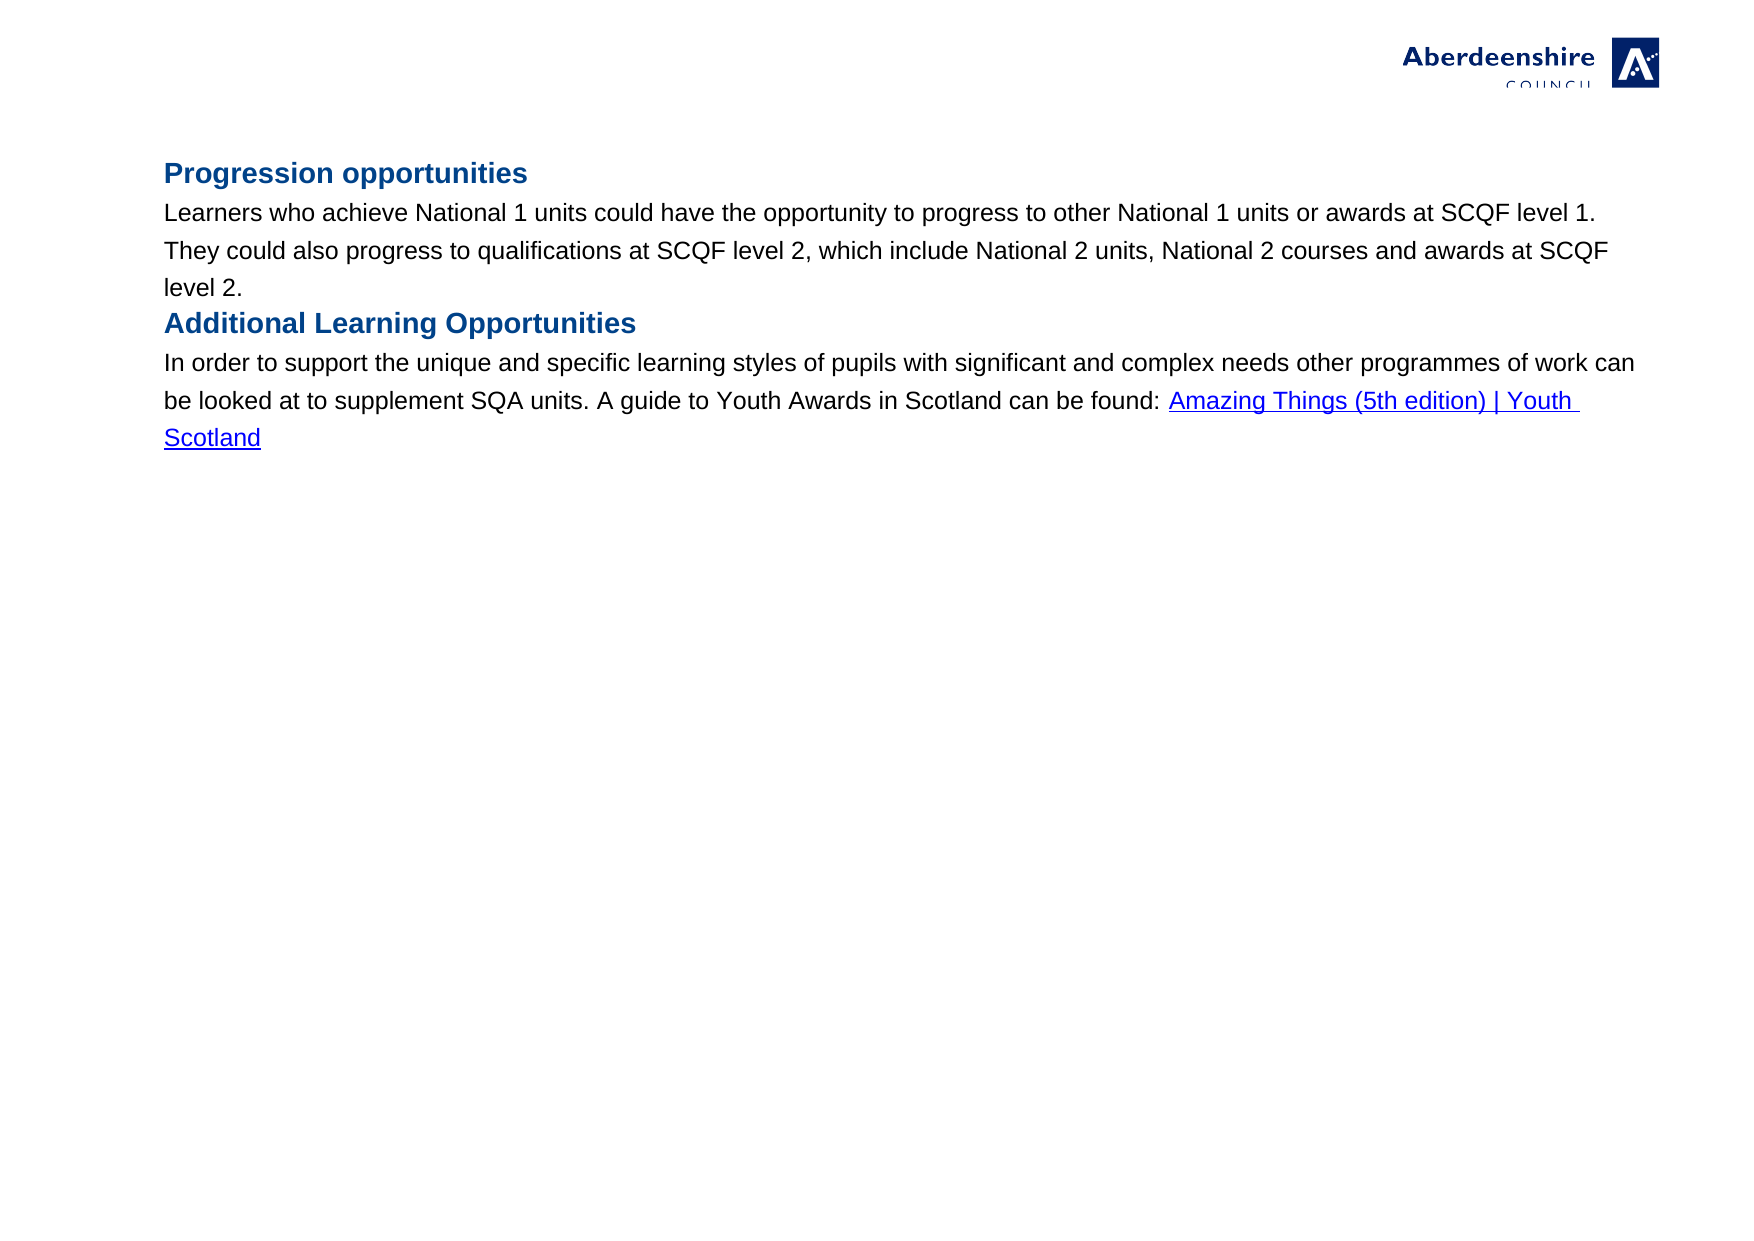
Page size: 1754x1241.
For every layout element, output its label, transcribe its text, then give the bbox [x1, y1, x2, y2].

text Learners who achieve National 1 units could have the opportunity to progress to other National 1 units or awards at SCQF level 1. They could also progress to qualifications at SCQF level 2, which include National 2 units, National 2 courses and awards at SCQF level 2. [164, 189, 1639, 302]
text Additional Learning Opportunities [164, 302, 1639, 339]
text In order to support the unique and specific learning styles of pupils with significant and complex needs other programmes of work can be looked at to supplement SQA units. A guide to Youth Awards in Scotland can be found: Amazing Things (5th edition) | Youth Scotland [164, 339, 1639, 452]
picture [1402, 37, 1659, 88]
text Progression opportunities [164, 156, 1639, 189]
